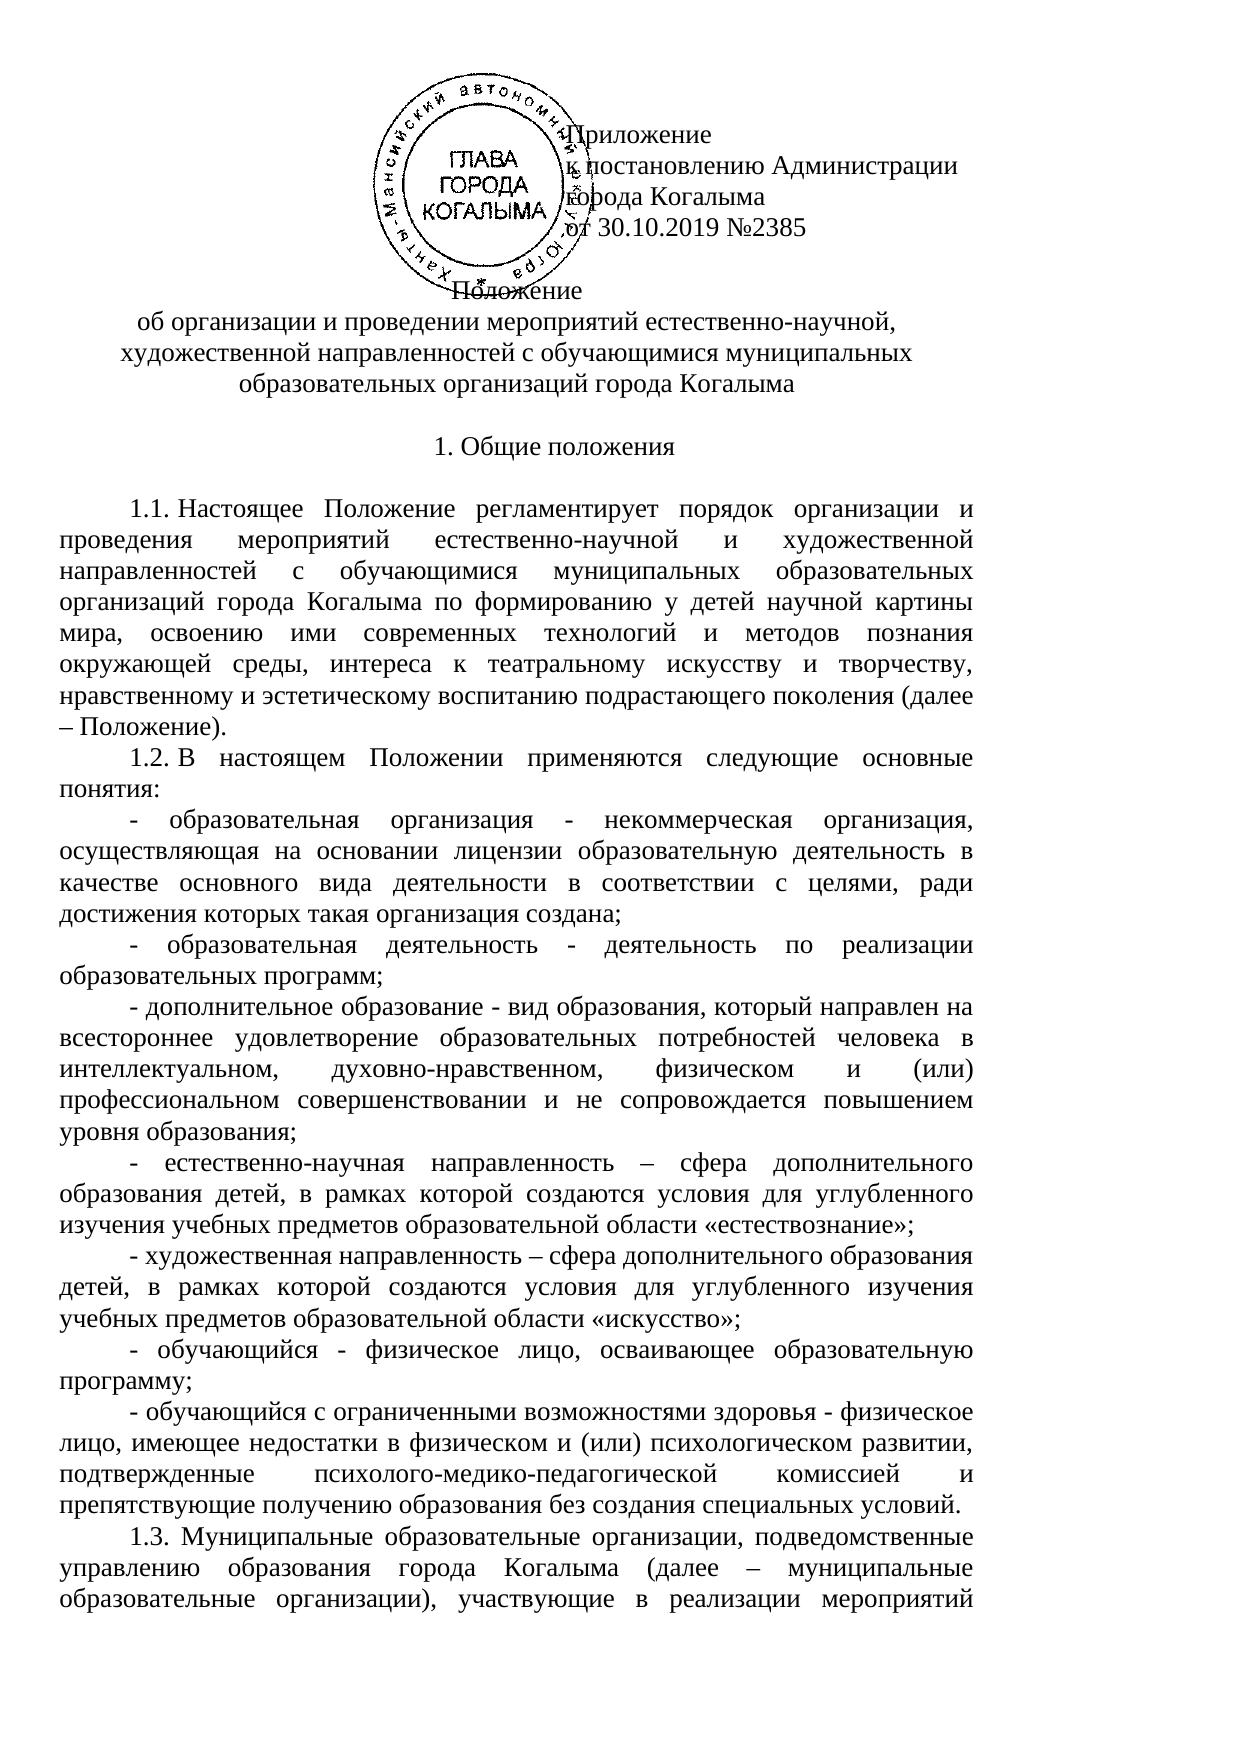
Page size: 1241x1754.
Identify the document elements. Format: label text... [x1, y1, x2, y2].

text города Когалыма [565, 180, 974, 212]
text - образовательная деятельность - деятельность по реализации образовательных программ; [59, 928, 974, 990]
text от 30.10.2019 №2385 [565, 212, 974, 243]
text - естественно-научная направленность – сфера дополнительного образования детей, в рамках которой создаются условия для углубленного изучения учебных предметов образовательной области «естествознание»; [59, 1146, 974, 1239]
text Приложение [565, 118, 974, 149]
text об организации и проведении мероприятий естественно-научной, художественной направленностей с обучающимися муниципальных образовательных организаций города Когалыма [59, 305, 974, 398]
text 1. Общие положения [59, 429, 974, 461]
list В настоящем Положении применяются следующие основные понятия: [59, 741, 974, 803]
list Настоящее Положение регламентирует порядок организации и проведения мероприятий естественно-научной и художественной направленностей с обучающимися муниципальных образовательных организаций города Когалыма по формированию у детей научной картины мира, освоению ими современных технологий и методов познания окружающей среды, интереса к театральному искусству и творчеству, нравственному и эстетическому воспитанию подрастающего поколения (далее – Положение). [59, 492, 974, 741]
text - образовательная организация - некоммерческая организация, осуществляющая на основании лицензии образовательную деятельность в качестве основного вида деятельности в соответствии с целями, ради достижения которых такая организация создана; [59, 803, 974, 928]
text - обучающийся с ограниченными возможностями здоровья - физическое лицо, имеющее недостатки в физическом и (или) психологическом развитии, подтвержденные психолого-медико-педагогической комиссией и препятствующие получению образования без создания специальных условий. [59, 1395, 974, 1520]
text к постановлению Администрации [565, 149, 974, 180]
text - обучающийся - физическое лицо, осваивающее образовательную программу; [59, 1333, 974, 1395]
text Положение [59, 274, 974, 305]
text - художественная направленность – сфера дополнительного образования детей, в рамках которой создаются условия для углубленного изучения учебных предметов образовательной области «искусство»; [59, 1239, 974, 1333]
picture [371, 73, 595, 274]
text - дополнительное образование - вид образования, который направлен на всестороннее удовлетворение образовательных потребностей человека в интеллектуальном, духовно-нравственном, физическом и (или) профессиональном совершенствовании и не сопровождается повышением уровня образования; [59, 990, 974, 1146]
